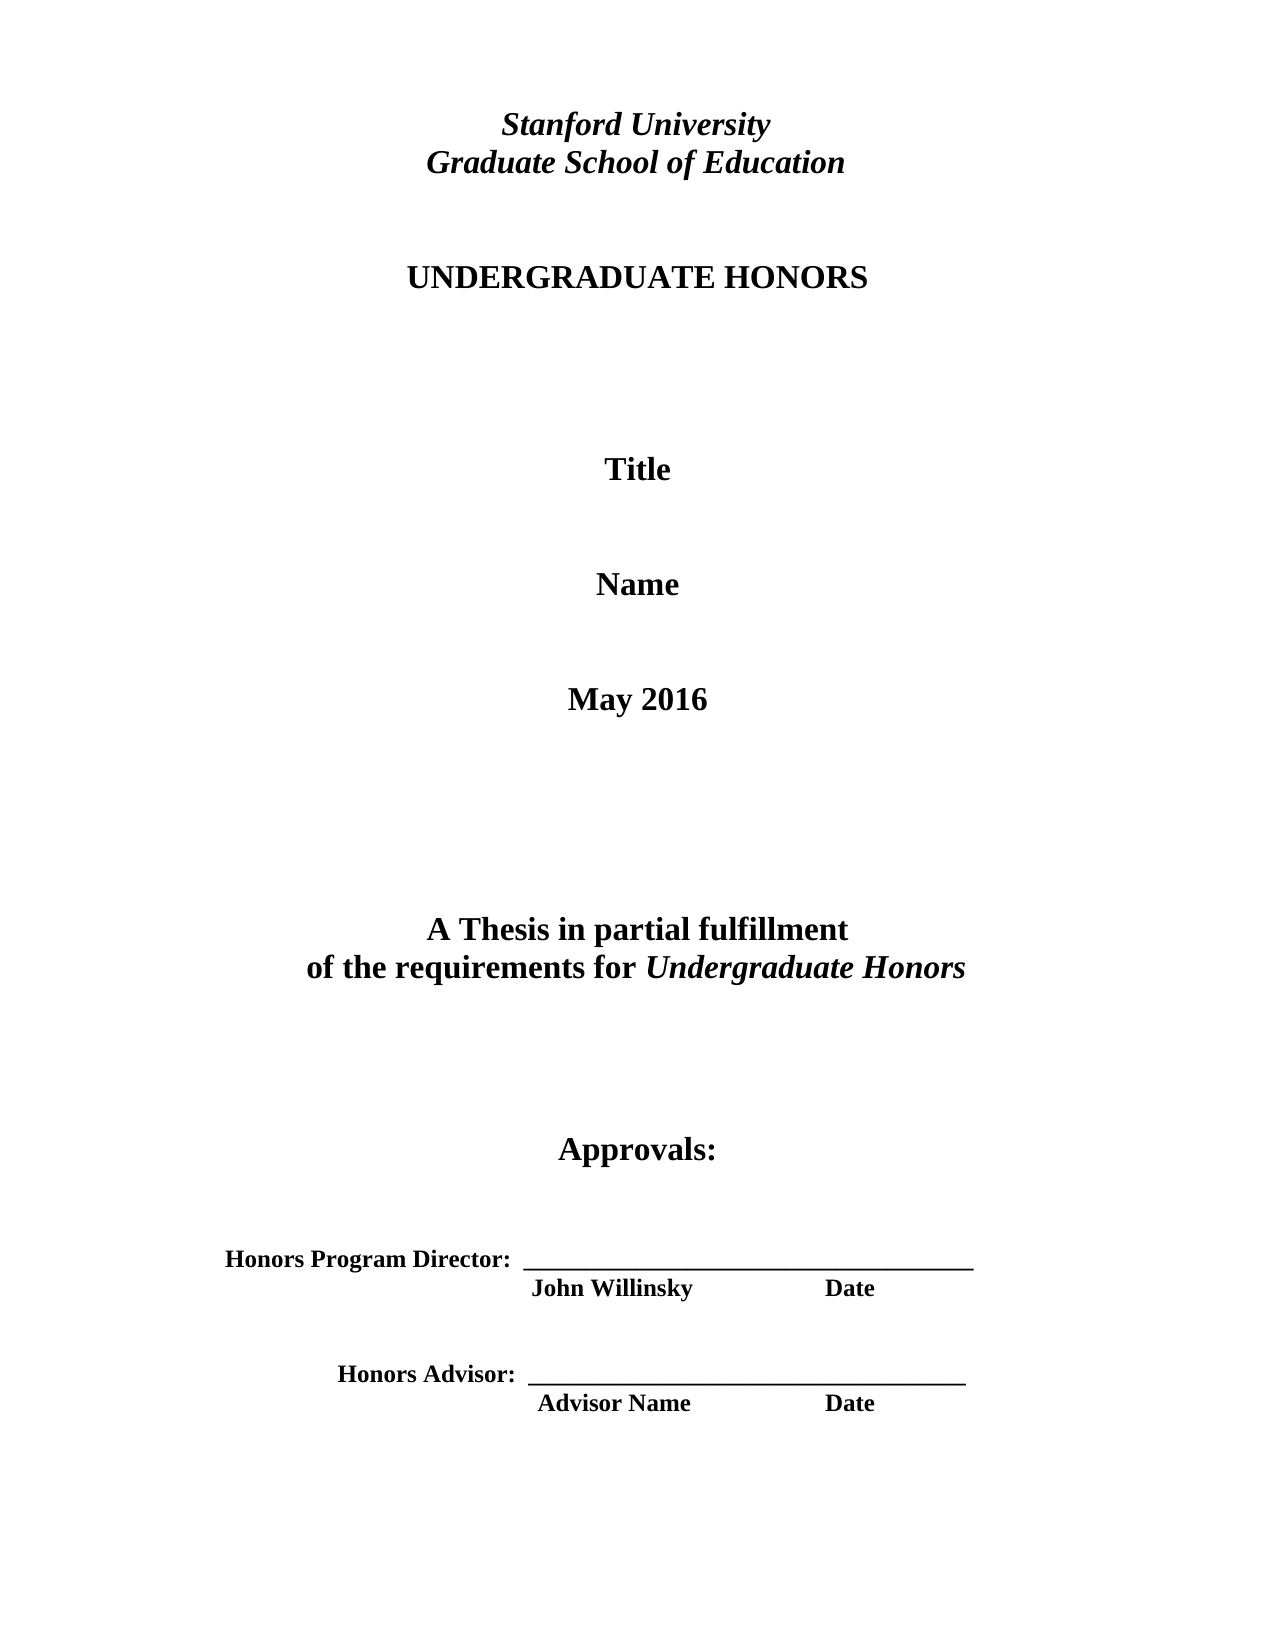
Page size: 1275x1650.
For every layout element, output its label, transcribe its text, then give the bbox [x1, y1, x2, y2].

subtitle UNDERGRADUATE HONORS [75, 257, 1200, 295]
text Name [75, 564, 1200, 602]
text Approvals: [75, 1129, 1200, 1167]
text Honors Advisor: ___________________________________ [75, 1359, 1200, 1388]
text Graduate School of Education [75, 142, 1200, 180]
text May 2016 [75, 679, 1200, 717]
text Honors Program Director: ____________________________________ [75, 1244, 1200, 1273]
text A Thesis in partial fulfillment [75, 909, 1200, 947]
text Advisor Name Date [75, 1388, 1200, 1417]
text Stanford University [75, 104, 1200, 142]
text of the requirements for Undergraduate Honors [75, 947, 1200, 985]
text Title [75, 449, 1200, 487]
text John Willinsky Date [75, 1273, 1200, 1302]
